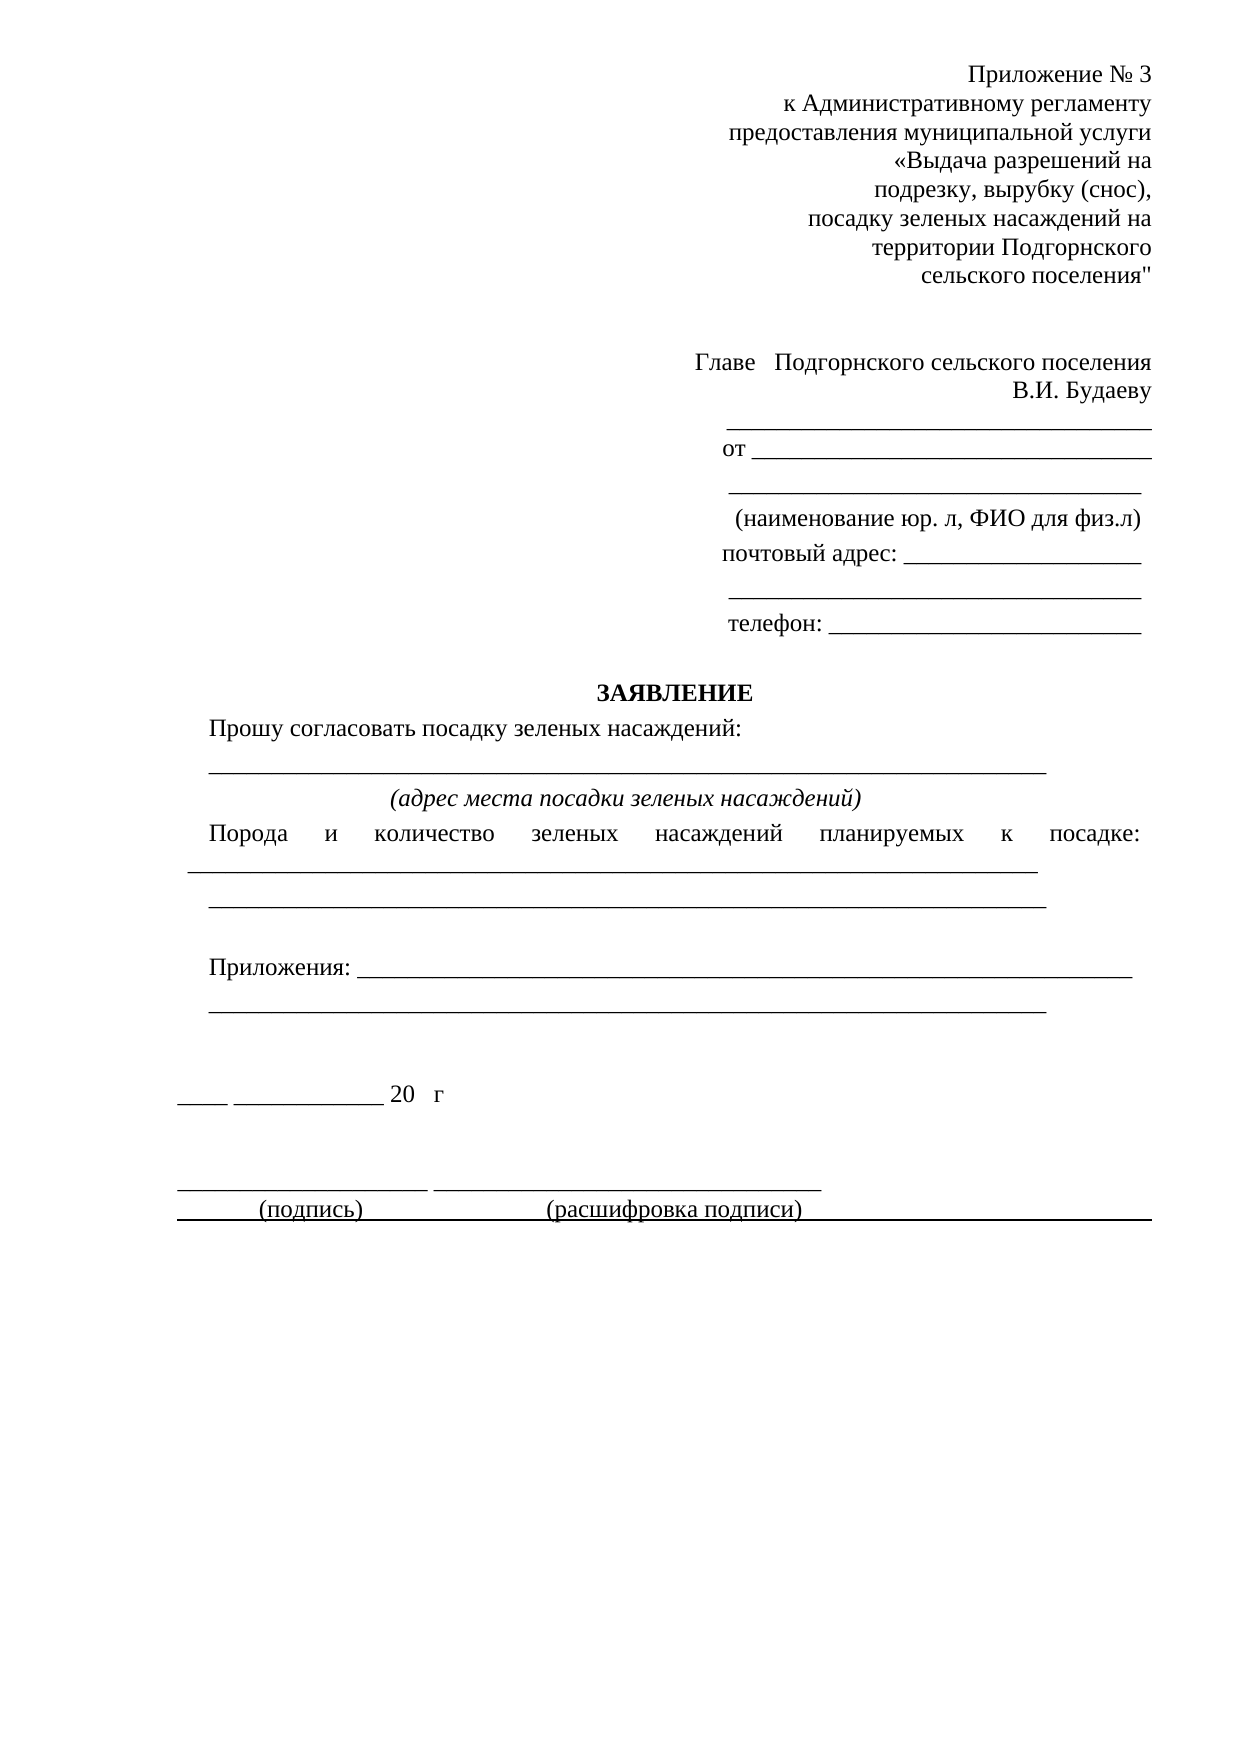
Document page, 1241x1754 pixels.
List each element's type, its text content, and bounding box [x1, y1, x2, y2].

text почтовый адрес: ___________________ [188, 538, 1141, 567]
text ЗАЯВЛЕНИЕ [188, 678, 1141, 707]
text (адрес места посадки зеленых насаждений) [188, 783, 1141, 812]
text телефон: _________________________ [188, 608, 1141, 637]
text территории Подгорнского [177, 232, 1152, 260]
text ____ ____________ 20 г [177, 1079, 1152, 1108]
text ___________________________________________________________________ [188, 882, 1141, 910]
text Главе Подгорнского сельского поселения [177, 347, 1152, 375]
text ____________________ _______________________________ [177, 1165, 1152, 1194]
text посадку зеленых насаждений на [177, 203, 1152, 232]
text _________________________________ [188, 573, 1141, 602]
text В.И. Будаеву [177, 375, 1152, 404]
text ___________________________________________________________________ [188, 987, 1141, 1015]
text ___________________________________________________________________ [188, 748, 1141, 777]
text Порода и количество зеленых насаждений планируемых к посадке: ____________________________________________________________________ [188, 818, 1141, 875]
text (наименование юр. л, ФИО для физ.л) [188, 503, 1141, 532]
text Приложение № 3 [177, 59, 1152, 88]
text к Административному регламенту [177, 88, 1152, 117]
text (подпись) (расшифровка подписи) [177, 1194, 1152, 1219]
text сельского поселения" [177, 260, 1152, 289]
text Приложения: ______________________________________________________________ [188, 952, 1141, 980]
text _________________________________ [188, 468, 1141, 497]
text Прошу согласовать посадку зеленых насаждений: [188, 713, 1141, 742]
text предоставления муниципальной услуги [177, 117, 1152, 145]
text от ________________________________ [177, 433, 1152, 462]
text «Выдача разрешений на подрезку, вырубку (снос), [177, 145, 1152, 203]
text __________________________________ [177, 404, 1152, 433]
